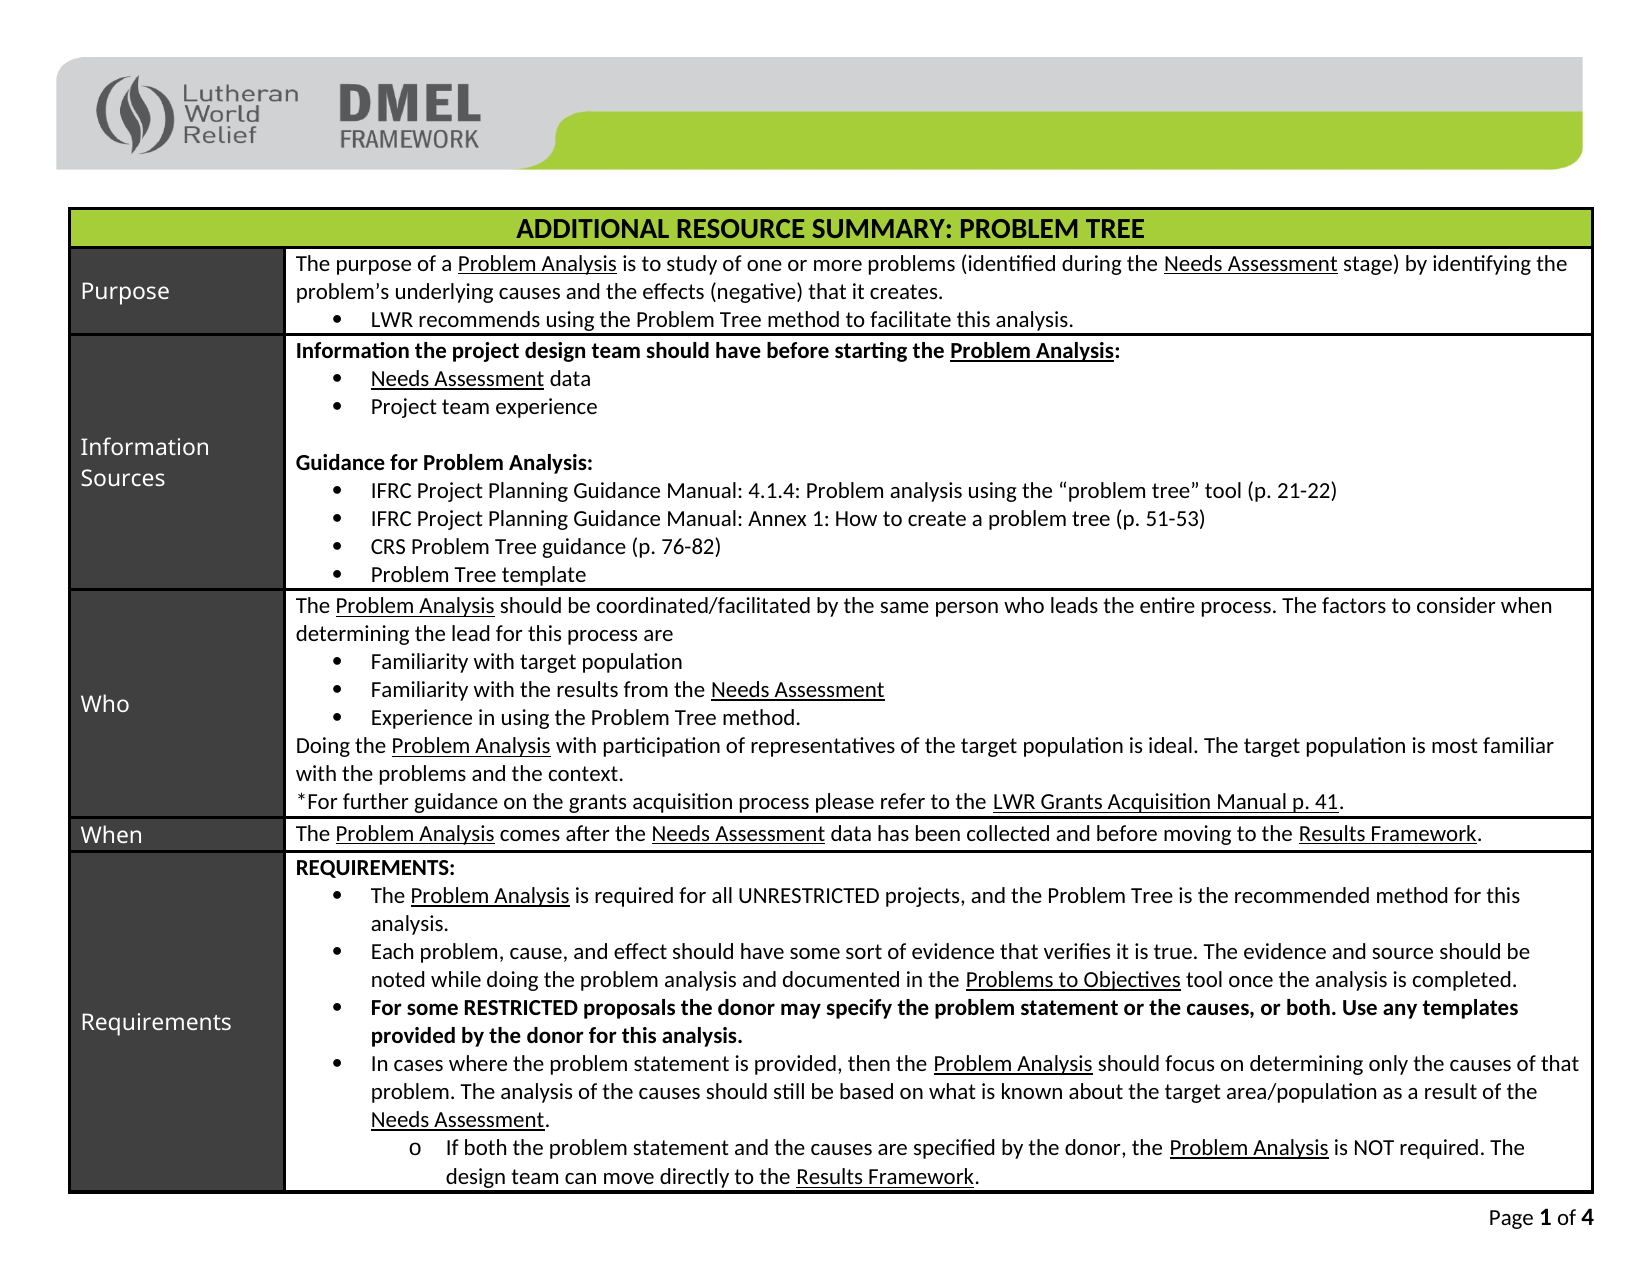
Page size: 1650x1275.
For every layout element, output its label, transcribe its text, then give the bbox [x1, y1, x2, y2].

table_cell When [71, 819, 283, 850]
table_header ADDITIONAL RESOURCE SUMMARY: PROBLEM TREE [71, 210, 1591, 246]
table_cell The Problem Analysis should be coordinated/facilitated by the same person who leads the entire process. The factors to consider when determining the lead for this process are Familiarity with target population Familiarity with the results from the Needs Assessment Experience in using the Problem Tree method. Doing the Problem Analysis with participation of representatives of the target population is ideal. The target population is most familiar with the problems and the context. *For further guidance on the grants acquisition process please refer to the LWR Grants Acquisition Manual p. 41. [286, 591, 1591, 816]
table_cell Purpose [71, 249, 283, 333]
table_cell Who [71, 591, 283, 816]
table_cell The Problem Analysis comes after the Needs Assessment data has been collected and before moving to the Results Framework. [286, 819, 1591, 850]
table_cell The purpose of a Problem Analysis is to study of one or more problems (identified during the Needs Assessment stage) by identifying the problem’s underlying causes and the effects (negative) that it creates. LWR recommends using the Problem Tree method to facilitate this analysis. [286, 249, 1591, 333]
table_cell Requirements [71, 853, 283, 1190]
picture [56, 57, 1583, 207]
table_cell Information Sources [71, 336, 283, 588]
table_cell Information the project design team should have before starting the Problem Analysis: Needs Assessment data Project team experience Guidance for Problem Analysis: IFRC Project Planning Guidance Manual: 4.1.4: Problem analysis using the “problem tree” tool (p. 21-22) IFRC Project Planning Guidance Manual: Annex 1: How to create a problem tree (p. 51-53) CRS Problem Tree guidance (p. 76-82) Problem Tree template [286, 336, 1591, 588]
